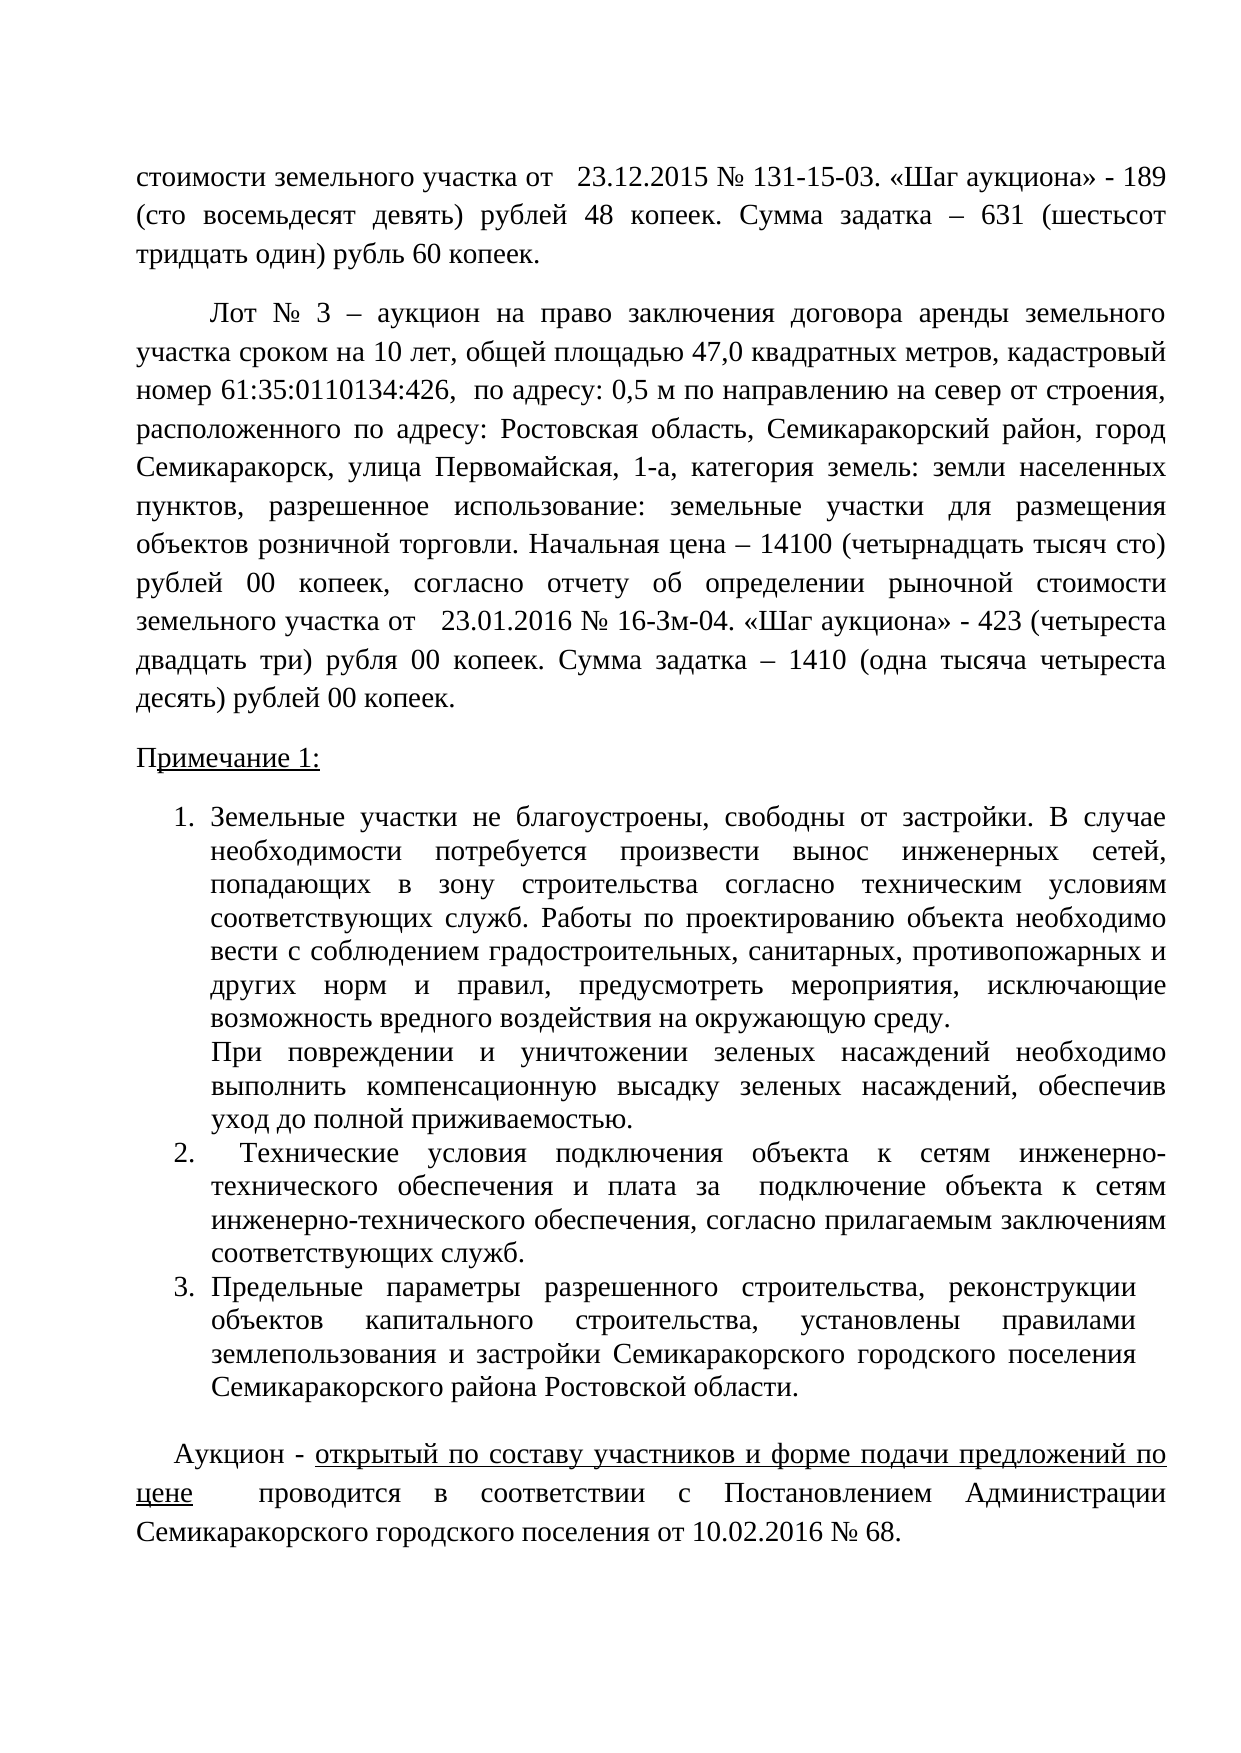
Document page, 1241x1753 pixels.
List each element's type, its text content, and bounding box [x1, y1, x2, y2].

text Аукцион - открытый по составу участников и форме подачи предложений по цене проводится в соответствии с Постановлением Администрации Семикаракорского городского поселения от 10.02.2016 № 68. [136, 1437, 1167, 1547]
list Земельные участки не благоустроены, свободны от застройки. В случае необходимости потребуется произвести вынос инженерных сетей, попадающих в зону строительства согласно техническим условиям соответствующих служб. Работы по проектированию объекта необходимо вести с соблюдением градостроительных, санитарных, противопожарных и других норм и правил, предусмотреть мероприятия, исключающие возможность вредного воздействия на окружающую среду. [173, 799, 1167, 1034]
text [136, 159, 1167, 269]
text При повреждении и уничтожении зеленых насаждений необходимо выполнить компенсационную высадку зеленых насаждений, обеспечив уход до полной приживаемостью. [211, 1034, 1167, 1135]
text Примечание 1: [136, 740, 1167, 773]
list Предельные параметры разрешенного строительства, реконструкции объектов капитального строительства, установлены правилами землепользования и застройки Семикаракорского городского поселения Семикаракорского района Ростовской области. [173, 1269, 1137, 1403]
text Лот № 3 – аукцион на право заключения договора аренды земельного участка сроком на 10 лет, общей площадью 47,0 квадратных метров, кадастровый номер 61:35:0110134:426, по адресу: 0,5 м по направлению на север от строения, расположенного по адресу: Ростовская область, Семикаракорский район, город Семикаракорск, улица Первомайская, 1-а, категория земель: земли населенных пунктов, разрешенное использование: земельные участки для размещения объектов розничной торговли. Начальная цена – 14100 (четырнадцать тысяч сто) рублей 00 копеек, согласно отчету об определении рыночной стоимости земельного участка от 23.01.2016 № 16-Зм-04. «Шаг аукциона» - 423 (четыреста двадцать три) рубля 00 копеек. Сумма задатка – 1410 (одна тысяча четыреста десять) рублей 00 копеек. [136, 295, 1167, 714]
list Технические условия подключения объекта к сетям инженерно-технического обеспечения и плата за подключение объекта к сетям инженерно-технического обеспечения, согласно прилагаемым заключениям соответствующих служб. [173, 1135, 1167, 1269]
